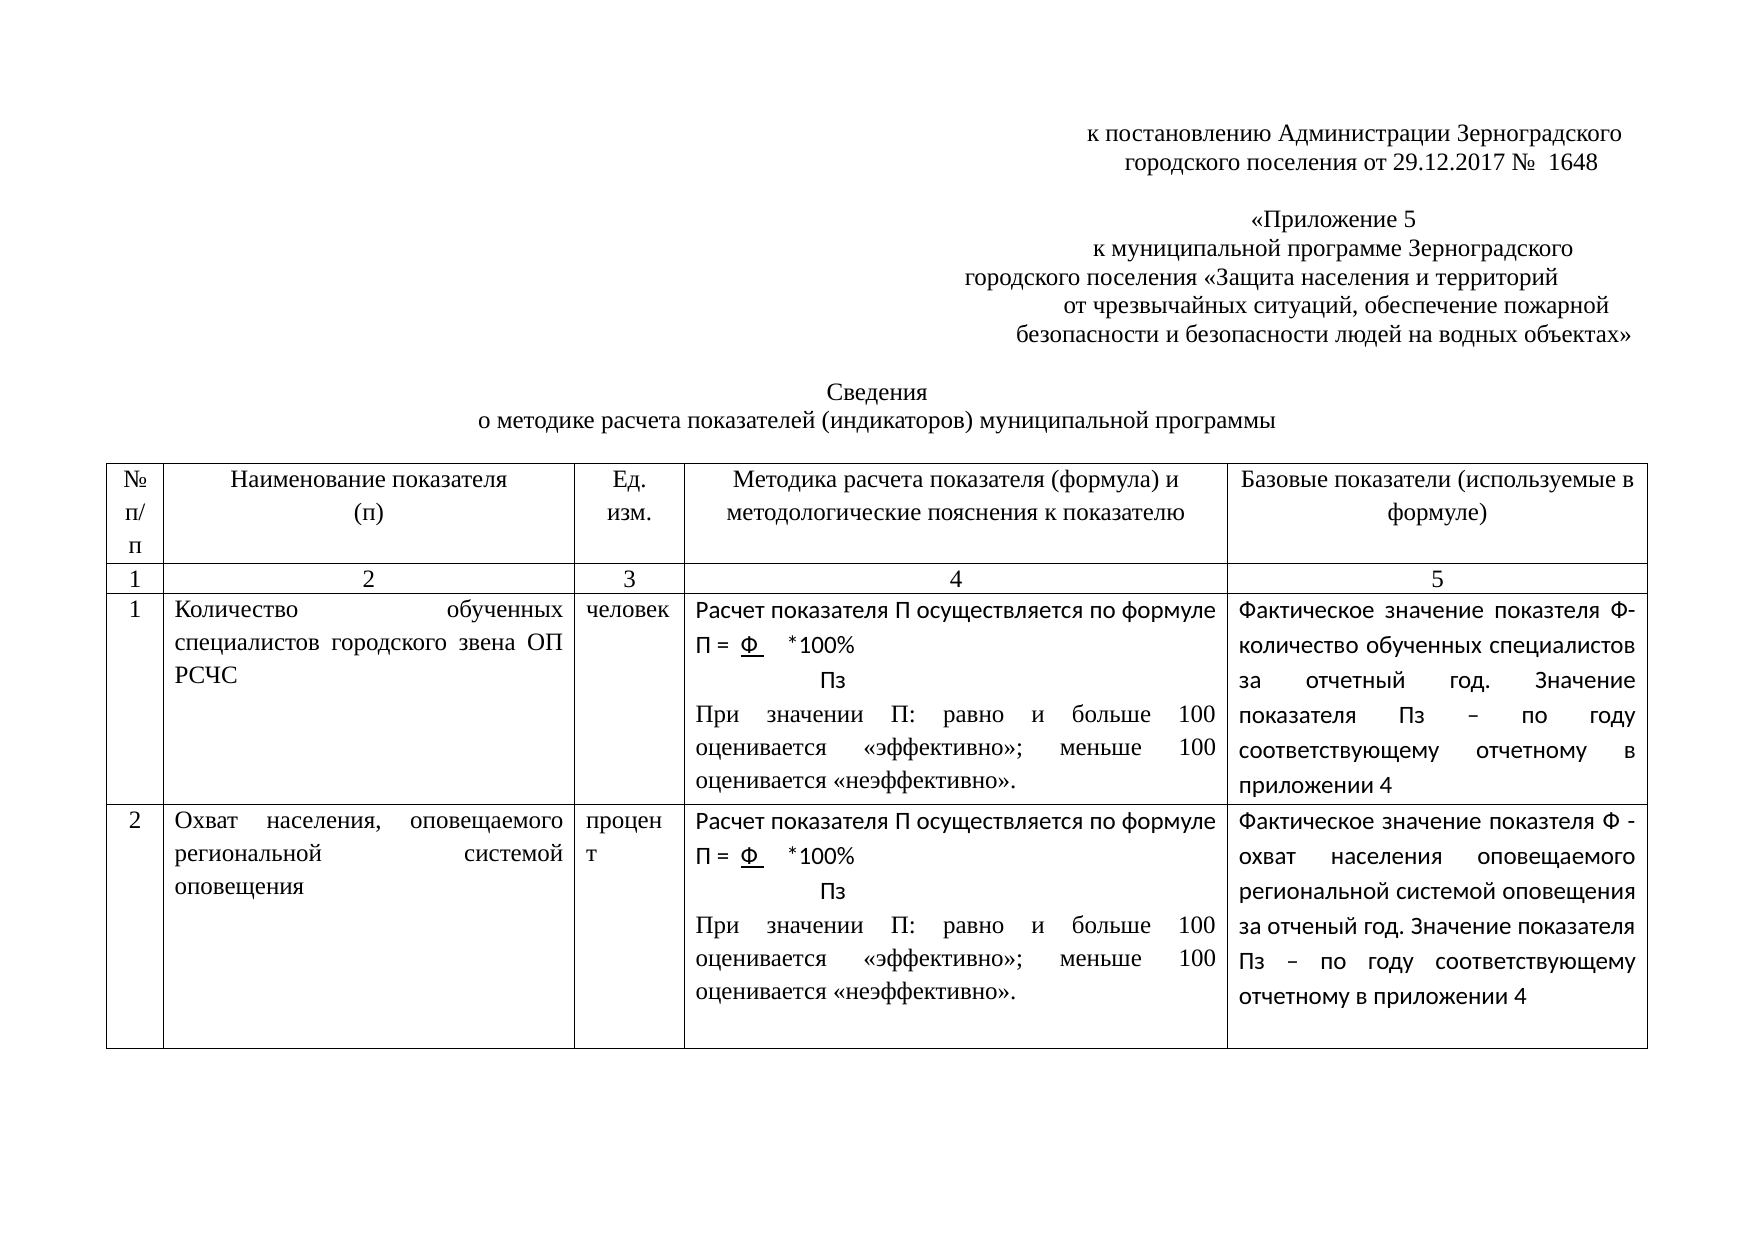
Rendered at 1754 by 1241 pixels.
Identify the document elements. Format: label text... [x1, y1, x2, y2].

text Сведения [118, 377, 1636, 406]
table_cell Фактическое значение показтеля Ф - охват населения оповещаемого региональной системой оповещения за отченый год. Значение показателя Пз – по году соответствующему отчетному в приложении 4 [1228, 805, 1647, 1048]
table_cell 2 [107, 805, 163, 1048]
text «Приложение 5 [118, 204, 1636, 233]
table_cell человек [575, 594, 684, 804]
table_cell 1 [107, 564, 163, 593]
text безопасности и безопасности людей на водных объектах» [118, 319, 1636, 348]
table_cell Охват населения, оповещаемого региональной системой оповещения [164, 805, 574, 1048]
text к постановлению Администрации Зерноградского [118, 118, 1636, 147]
text городского поселения «Защита населения и территорий [118, 262, 1636, 291]
table_header Методика расчета показателя (формула) и методологические пояснения к показателю [685, 464, 1227, 563]
text от чрезвычайных ситуаций, обеспечение пожарной [118, 291, 1636, 319]
table_cell Фактическое значение показтеля Ф-количество обученных специалистов за отчетный год. Значение показателя Пз – по году соответствующему отчетному в приложении 4 [1228, 594, 1647, 804]
table_header № п/п [107, 464, 163, 563]
table_header Ед. изм. [575, 464, 684, 563]
table_cell 2 [164, 564, 574, 593]
table_header Наименование показателя (п) [164, 464, 574, 563]
table_cell 5 [1228, 564, 1647, 593]
table_cell 4 [685, 564, 1227, 593]
table_cell 3 [575, 564, 684, 593]
table_cell 1 [107, 594, 163, 804]
table_header Базовые показатели (используемые в формуле) [1228, 464, 1647, 563]
text о методике расчета показателей (индикаторов) муниципальной программы [118, 406, 1636, 434]
table_cell процент [575, 805, 684, 1048]
text городского поселения от 29.12.2017 № 1648 [118, 147, 1636, 176]
text к муниципальной программе Зерноградского [118, 233, 1636, 262]
table_cell Количество обученных специалистов городского звена ОП РСЧС [164, 594, 574, 804]
